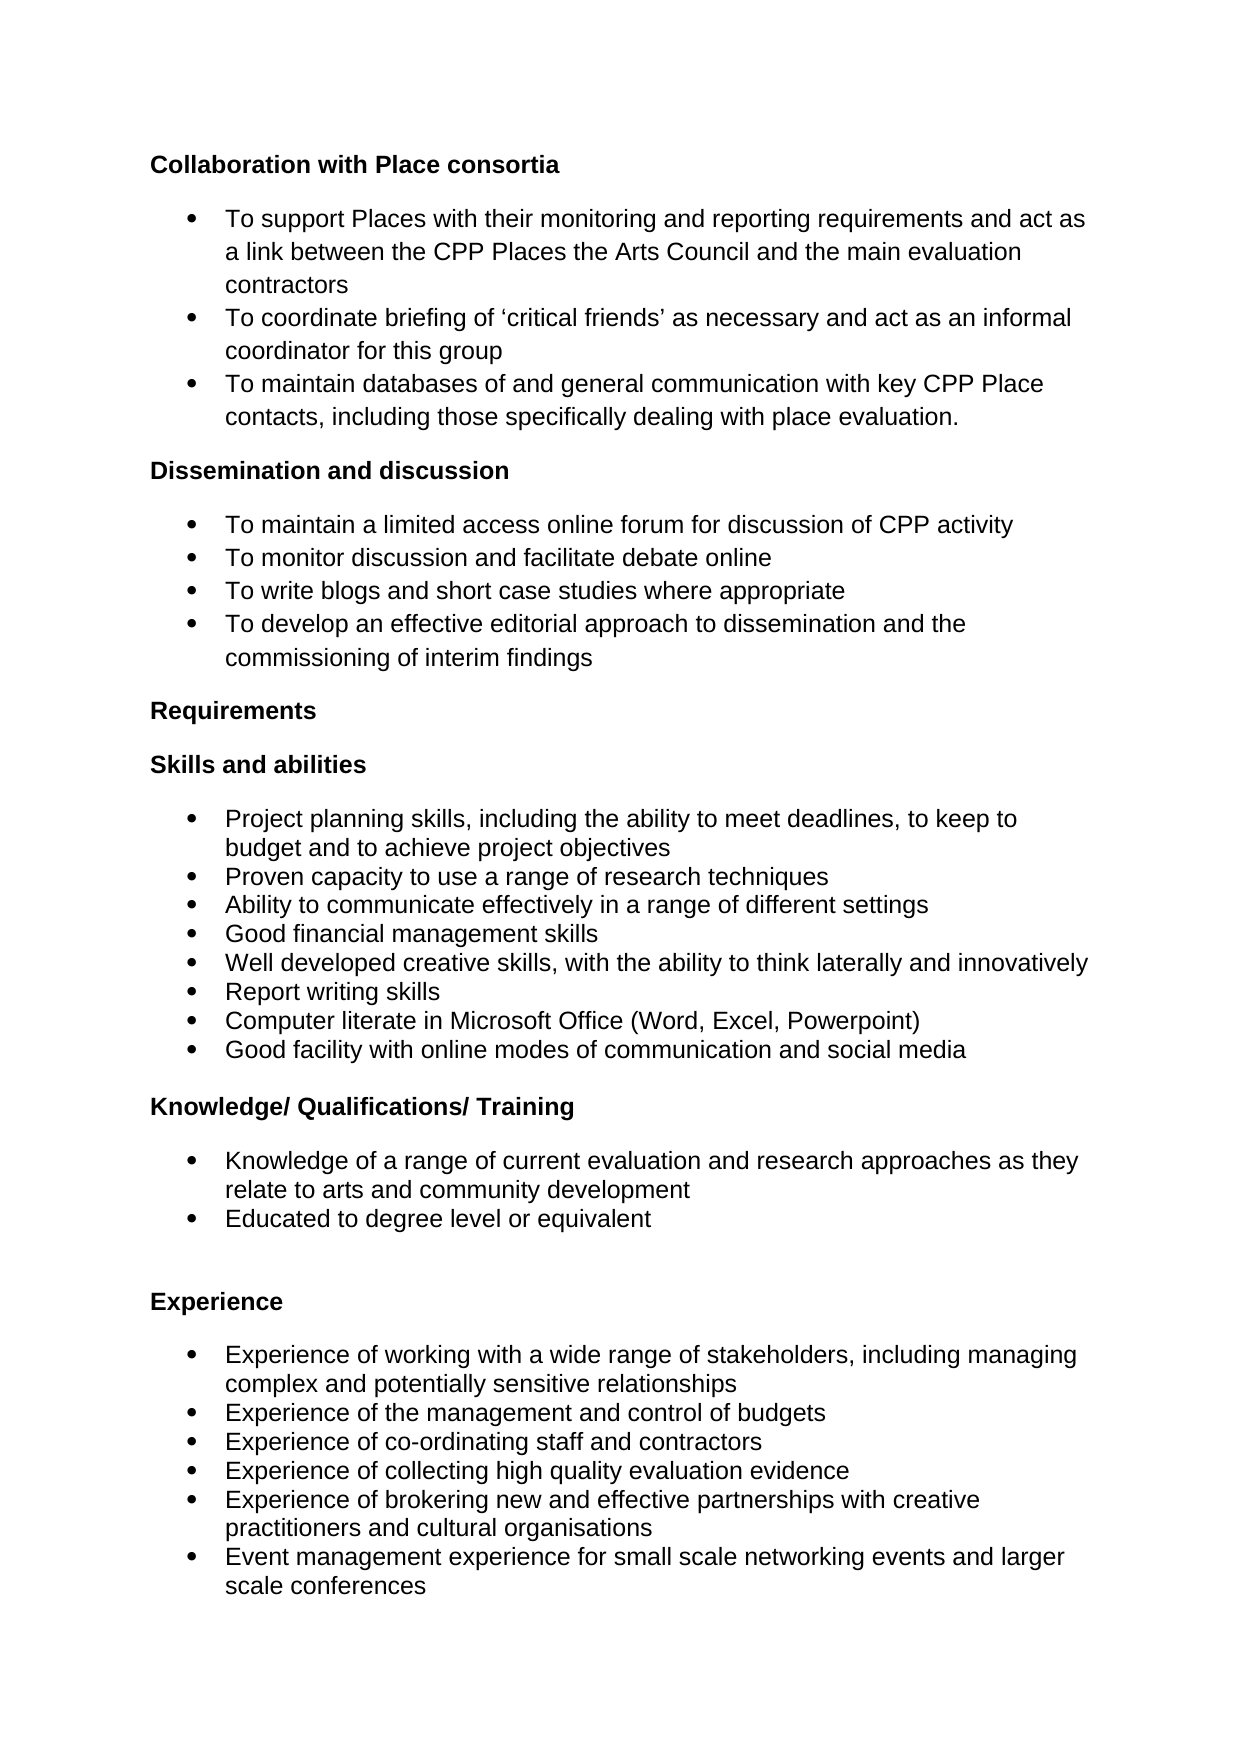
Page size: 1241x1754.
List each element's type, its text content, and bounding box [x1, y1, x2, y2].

text Dissemination and discussion [150, 456, 1090, 485]
list Ability to communicate effectively in a range of different settings [187, 891, 1090, 919]
list Well developed creative skills, with the ability to think laterally and innovatively [187, 948, 1090, 977]
list Good financial management skills [187, 919, 1090, 948]
list To maintain a limited access online forum for discussion of CPP activity [187, 510, 1090, 539]
list To write blogs and short case studies where appropriate [187, 576, 1090, 605]
list Experience of collecting high quality evaluation evidence [187, 1456, 1090, 1484]
list Experience of co-ordinating staff and contractors [187, 1427, 1090, 1456]
list To coordinate briefing of ‘critical friends’ as necessary and act as an informal coordinator for this group [187, 303, 1090, 365]
text Skills and abilities [150, 750, 1090, 779]
list To support Places with their monitoring and reporting requirements and act as a link between the CPP Places the Arts Council and the main evaluation contractors [187, 204, 1090, 299]
list To monitor discussion and facilitate debate online [187, 543, 1090, 572]
list To develop an effective editorial approach to dissemination and the commissioning of interim findings [187, 609, 1090, 671]
list Proven capacity to use a range of research techniques [187, 862, 1090, 891]
list Experience of the management and control of budgets [187, 1398, 1090, 1427]
list Experience of brokering new and effective partnerships with creative practitioners and cultural organisations [187, 1484, 1090, 1542]
list Computer literate in Microsoft Office (Word, Excel, Powerpoint) [187, 1006, 1090, 1035]
list Event management experience for small scale networking events and larger scale conferences [187, 1542, 1090, 1600]
list To maintain databases of and general communication with key CPP Place contacts, including those specifically dealing with place evaluation. [187, 369, 1090, 431]
list Knowledge of a range of current evaluation and research approaches as they relate to arts and community development [187, 1146, 1090, 1204]
list Experience of working with a wide range of stakeholders, including managing complex and potentially sensitive relationships [187, 1340, 1090, 1398]
text Collaboration with Place consortia [150, 150, 1090, 179]
list Project planning skills, including the ability to meet deadlines, to keep to budget and to achieve project objectives [187, 804, 1090, 862]
text Knowledge/ Qualifications/ Training [150, 1092, 1090, 1121]
list Good facility with online modes of communication and social media [187, 1035, 1090, 1064]
text Experience [150, 1287, 1090, 1315]
list Report writing skills [187, 977, 1090, 1006]
list Educated to degree level or equivalent [187, 1204, 1090, 1233]
text Requirements [150, 696, 1090, 725]
